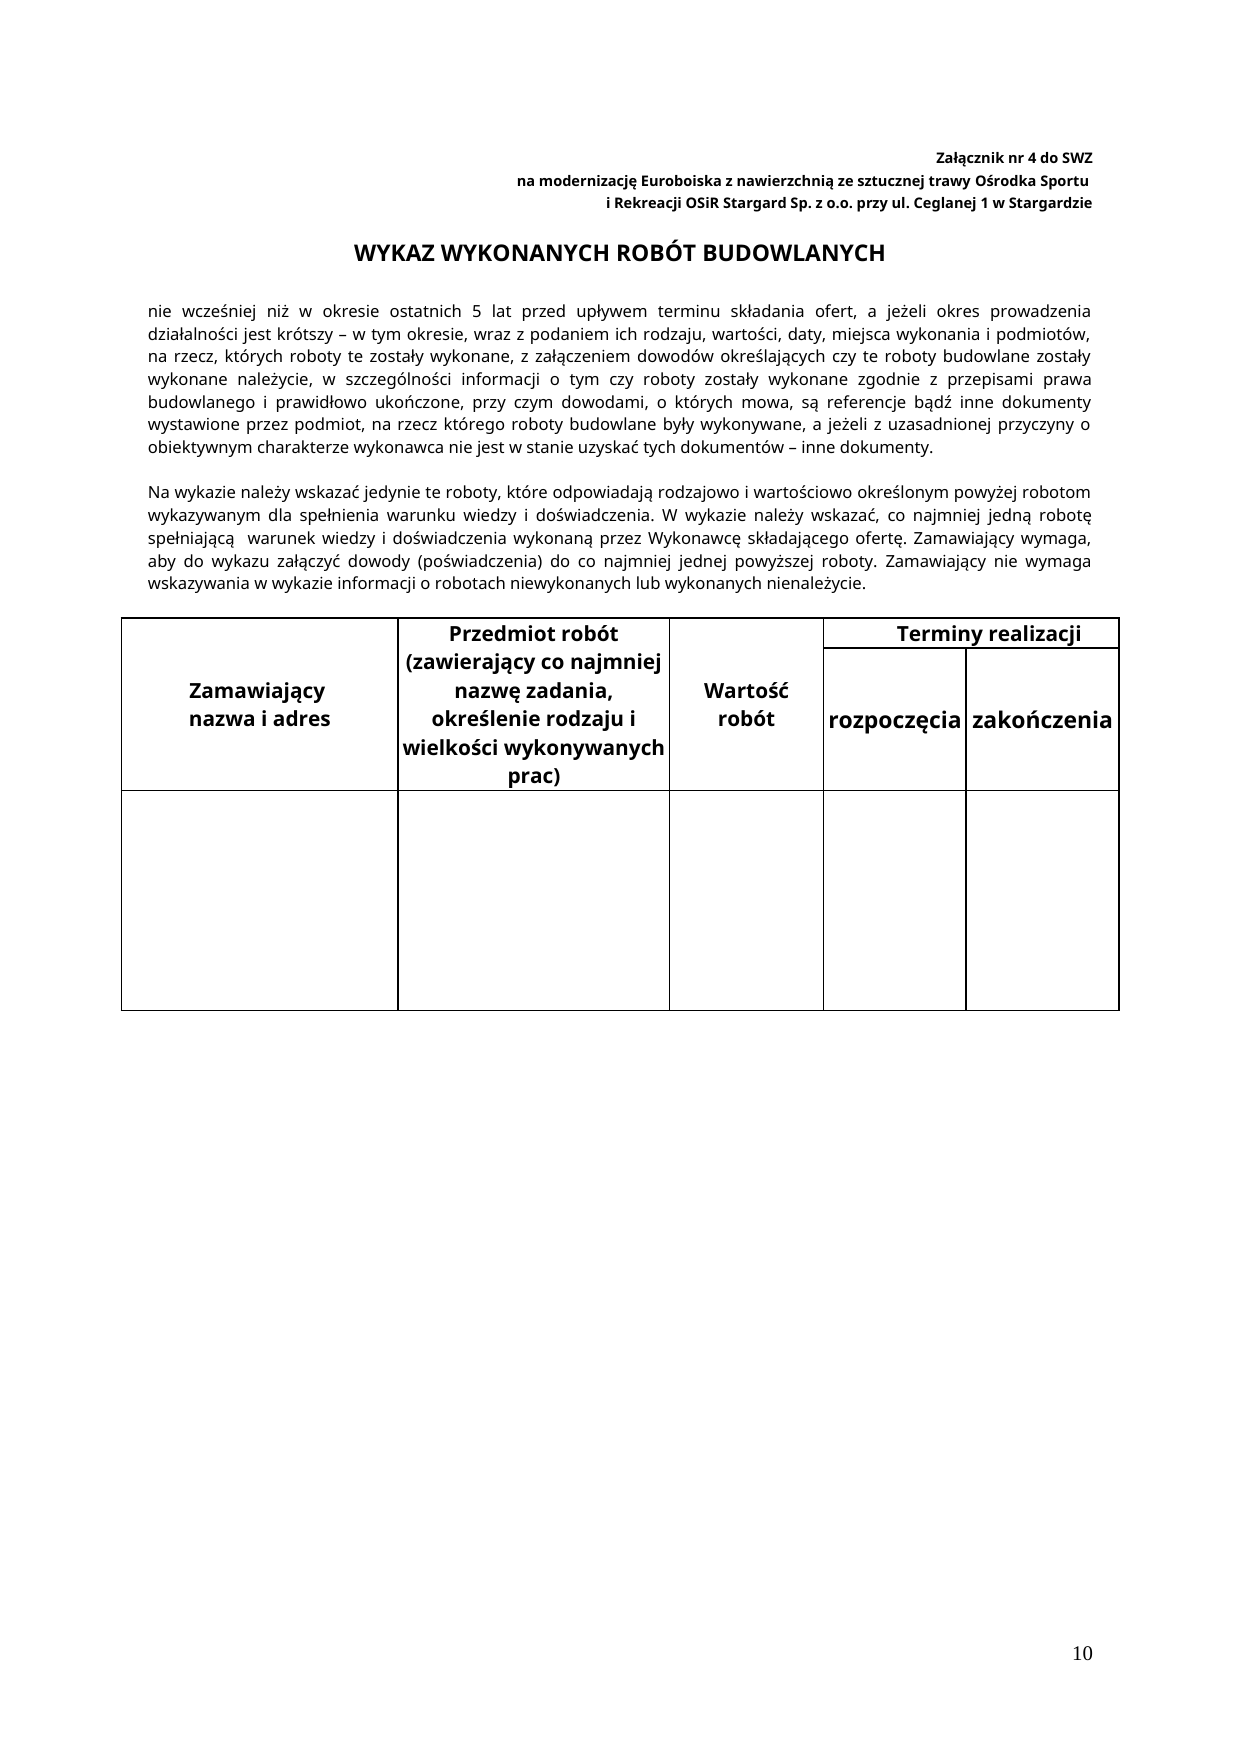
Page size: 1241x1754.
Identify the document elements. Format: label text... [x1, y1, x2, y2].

text nie wcześniej niż w okresie ostatnich 5 lat przed upływem terminu składania ofert, a jeżeli okres prowadzenia działalności jest krótszy – w tym okresie, wraz z podaniem ich rodzaju, wartości, daty, miejsca wykonania i podmiotów, na rzecz, których roboty te zostały wykonane, z załączeniem dowodów określających czy te roboty budowlane zostały wykonane należycie, w szczególności informacji o tym czy roboty zostały wykonane zgodnie z przepisami prawa budowlanego i prawidłowo ukończone, przy czym dowodami, o których mowa, są referencje bądź inne dokumenty wystawione przez podmiot, na rzecz którego roboty budowlane były wykonywane, a jeżeli z uzasadnionej przyczyny o obiektywnym charakterze wykonawca nie jest w stanie uzyskać tych dokumentów – inne dokumenty. [148, 299, 1093, 458]
table_header Zamawiający nazwa i adres [122, 619, 397, 789]
table_cell [967, 791, 1118, 1010]
table_cell [399, 791, 669, 1010]
text Na wykazie należy wskazać jedynie te roboty, które odpowiadają rodzajowo i wartościowo określonym powyżej robotom wykazywanym dla spełnienia warunku wiedzy i doświadczenia. W wykazie należy wskazać, co najmniej jedną robotę spełniającą warunek wiedzy i doświadczenia wykonaną przez Wykonawcę składającego ofertę. Zamawiający wymaga, aby do wykazu załączyć dowody (poświadczenia) do co najmniej jednej powyższej roboty. Zamawiający nie wymaga wskazywania w wykazie informacji o robotach niewykonanych lub wykonanych nienależycie. [148, 481, 1093, 594]
text WYKAZ WYKONANYCH ROBÓT BUDOWLANYCH [148, 237, 1093, 268]
table_header Terminy realizacji [824, 619, 1118, 647]
table_cell rozpoczęcia [824, 649, 965, 789]
table_cell [122, 791, 397, 1010]
table_header Wartość robót [670, 619, 823, 789]
table_cell [824, 791, 965, 1010]
text Załącznik nr 4 do SWZ na modernizację Euroboiska z nawierzchnią ze sztucznej trawy Ośrodka Sportu i Rekreacji OSiR Stargard Sp. z o.o. przy ul. Ceglanej 1 w Stargardzie [148, 148, 1093, 213]
table_header Przedmiot robót (zawierający co najmniej nazwę zadania, określenie rodzaju i wielkości wykonywanych prac) [399, 619, 669, 789]
table_cell zakończenia [967, 649, 1118, 789]
table_cell [670, 791, 823, 1010]
